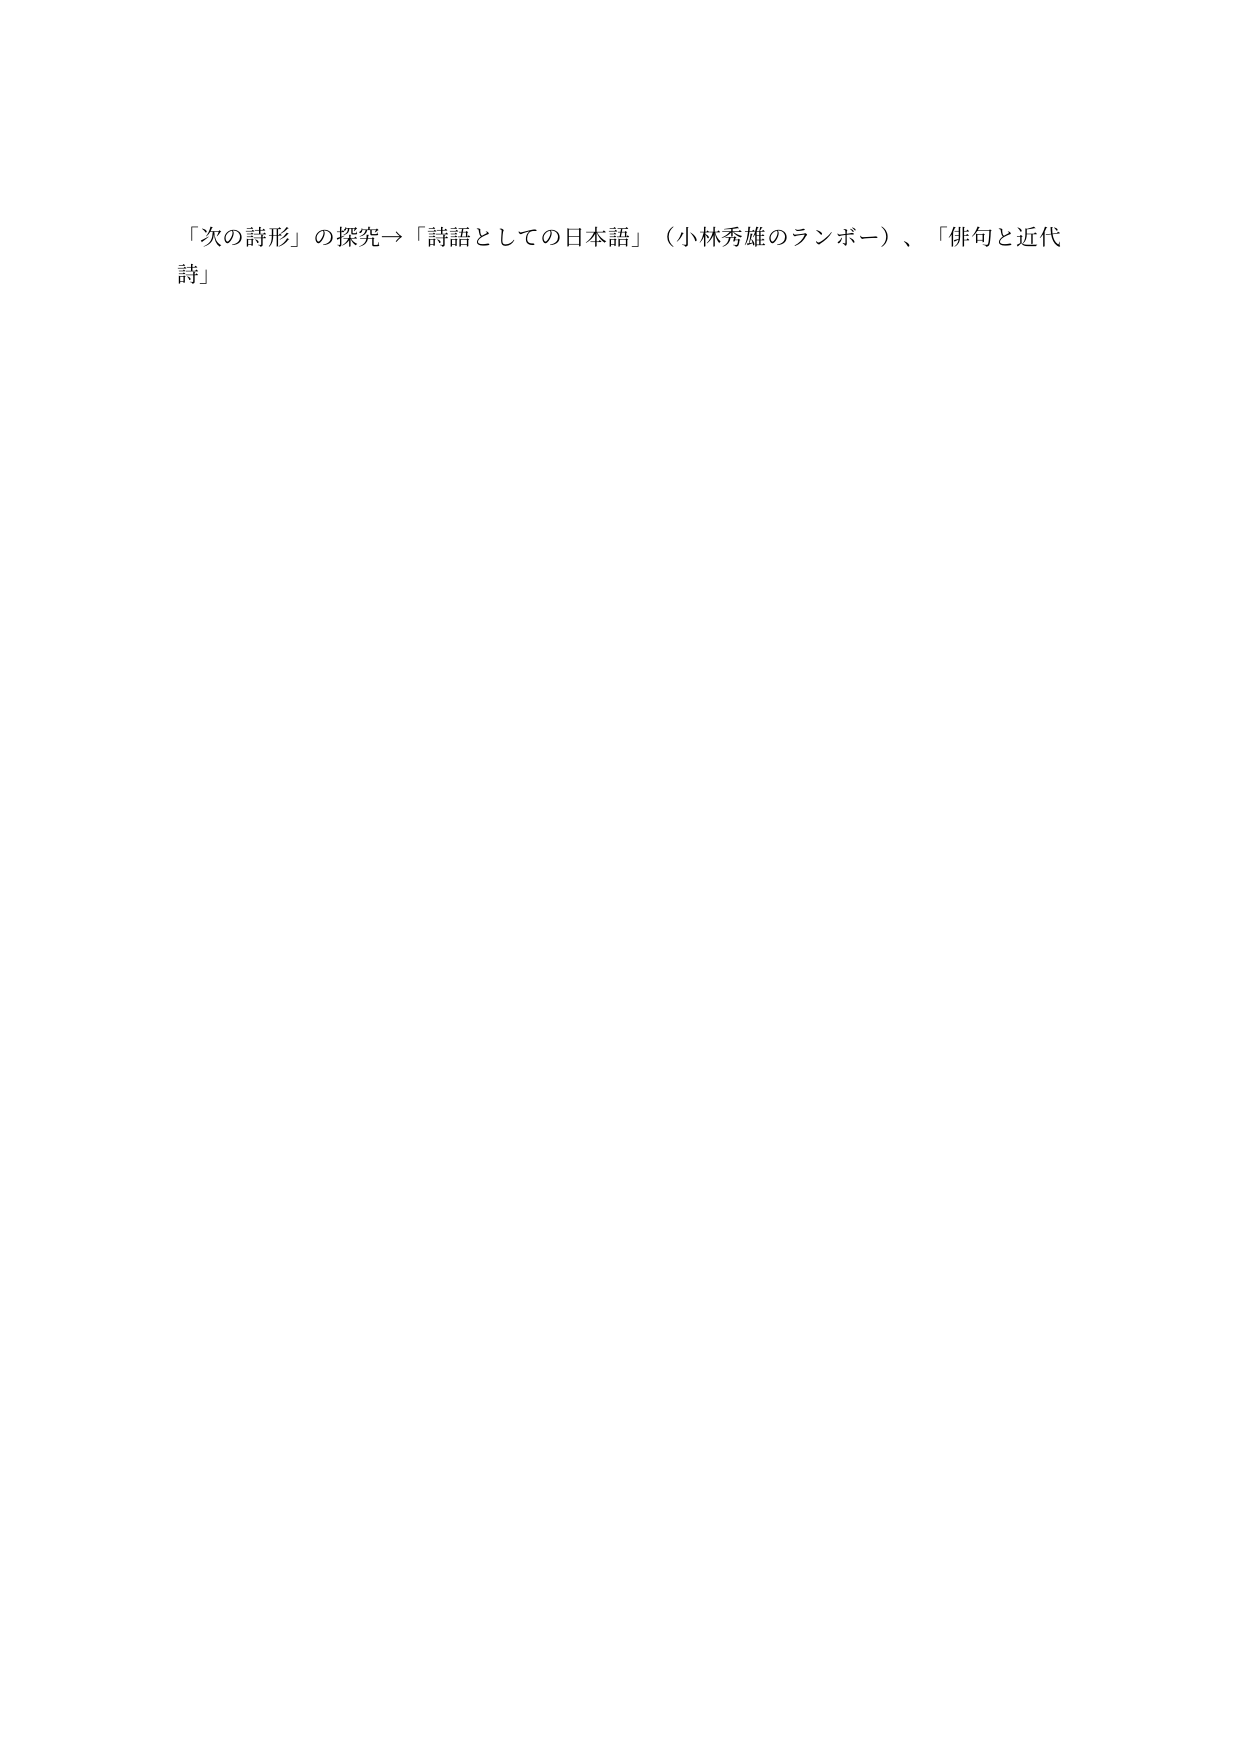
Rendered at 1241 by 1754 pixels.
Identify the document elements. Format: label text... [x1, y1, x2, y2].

text 「次の詩形」の探究→「詩語としての日本語」（小林秀雄のランボー）、「俳句と近代詩」 [177, 217, 1063, 292]
